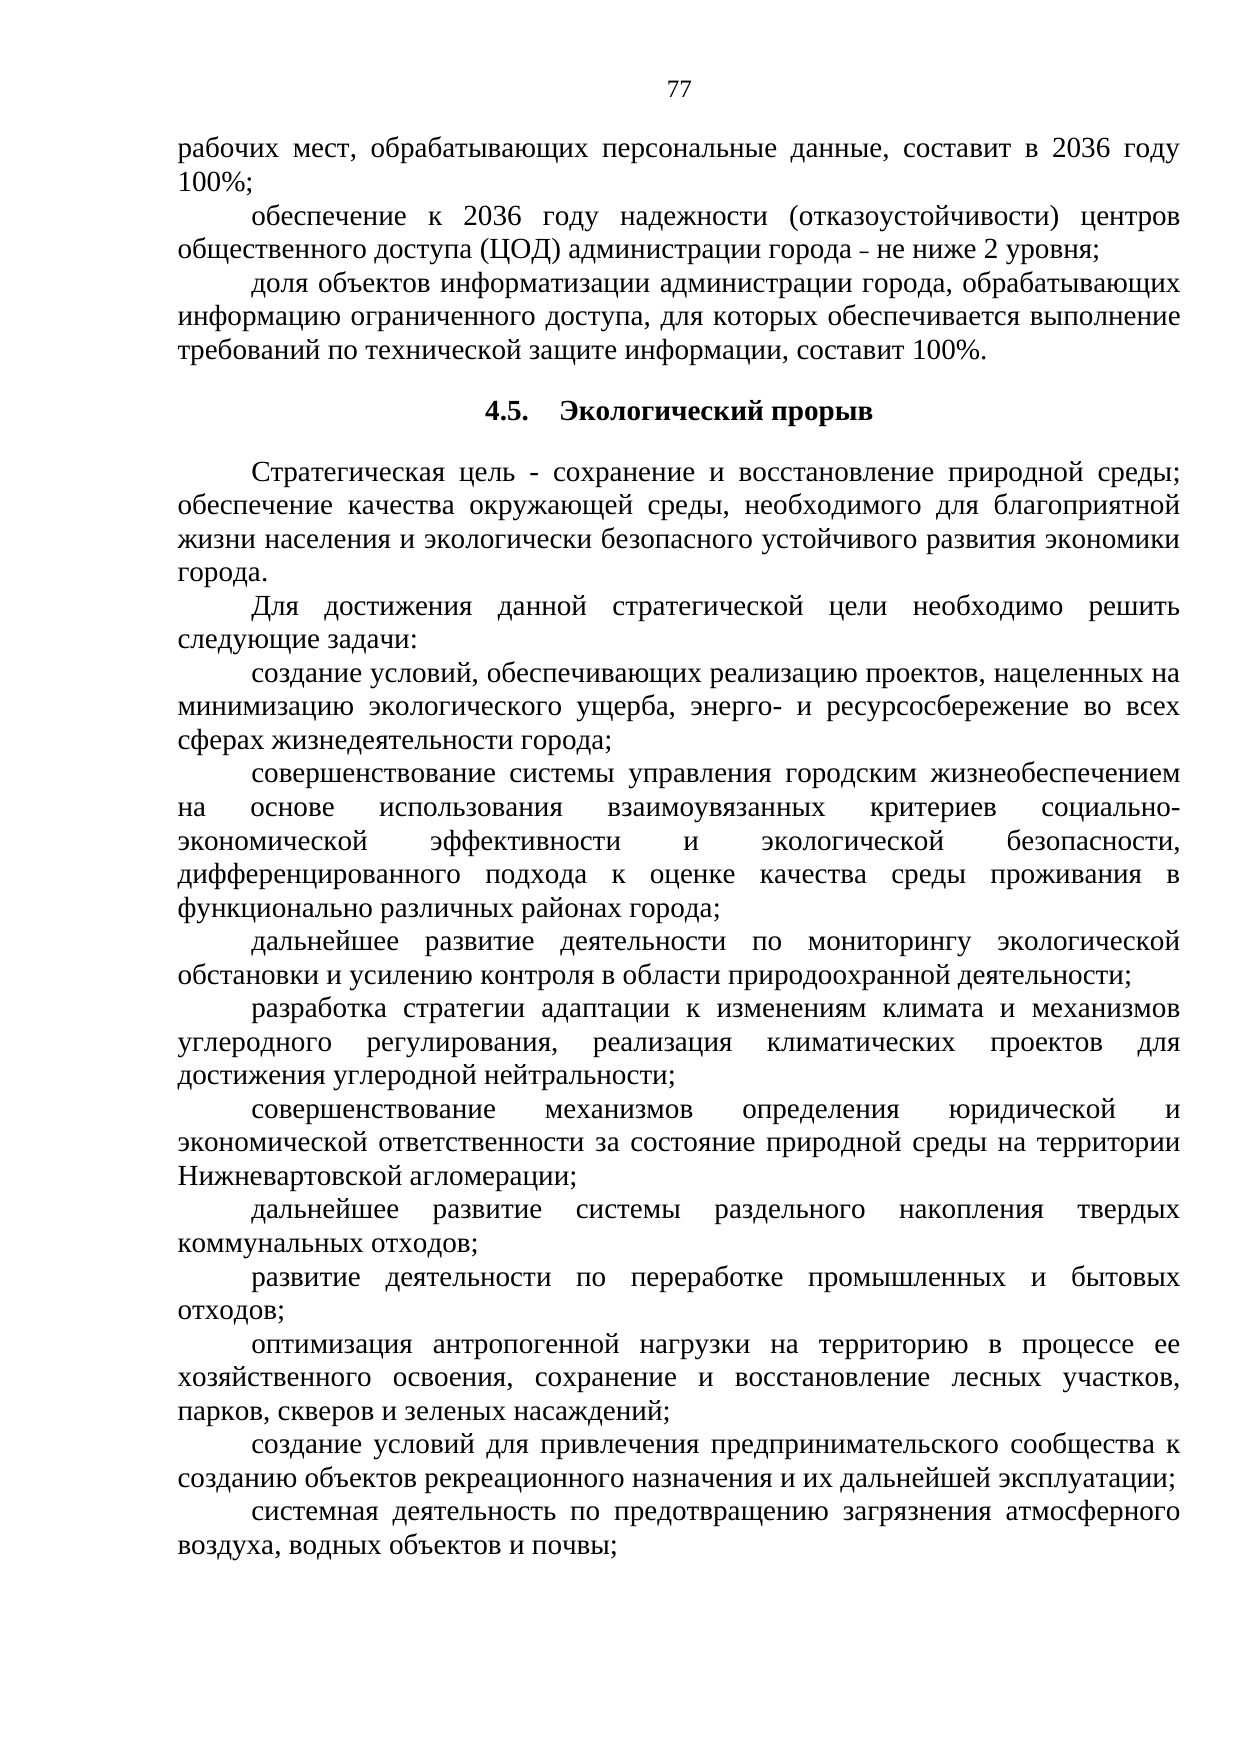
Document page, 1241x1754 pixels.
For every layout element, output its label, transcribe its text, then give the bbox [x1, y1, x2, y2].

text совершенствование системы управления городским жизнеобеспечением на основе использования взаимоувязанных критериев социально-экономической эффективности и экологической безопасности, дифференцированного подхода к оценке качества среды проживания в функционально различных районах города; [177, 756, 1181, 923]
text дальнейшее развитие деятельности по мониторингу экологической обстановки и усилению контроля в области природоохранной деятельности; [177, 923, 1181, 990]
text Стратегическая цель - сохранение и восстановление природной среды; обеспечение качества окружающей среды, необходимого для благоприятной жизни населения и экологически безопасного устойчивого развития экономики города. [177, 454, 1181, 588]
text создание условий для привлечения предпринимательского сообщества к созданию объектов рекреационного назначения и их дальнейшей эксплуатации; [177, 1426, 1181, 1493]
text развитие деятельности по переработке промышленных и бытовых отходов; [177, 1259, 1181, 1326]
text разработка стратегии адаптации к изменениям климата и механизмов углеродного регулирования, реализация климатических проектов для достижения углеродной нейтральности; [177, 990, 1181, 1091]
text Для достижения данной стратегической цели необходимо решить следующие задачи: [177, 588, 1181, 655]
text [177, 131, 1181, 198]
text создание условий, обеспечивающих реализацию проектов, нацеленных на минимизацию экологического ущерба, энерго- и ресурсосбережение во всех сферах жизнедеятельности города; [177, 655, 1181, 756]
text дальнейшее развитие системы раздельного накопления твердых коммунальных отходов; [177, 1192, 1181, 1259]
text совершенствование механизмов определения юридической и экономической ответственности за состояние природной среды на территории Нижневартовской агломерации; [177, 1091, 1181, 1192]
text системная деятельность по предотвращению загрязнения атмосферного воздуха, водных объектов и почвы; [177, 1493, 1181, 1561]
text оптимизация антропогенной нагрузки на территорию в процессе ее хозяйственного освоения, сохранение и восстановление лесных участков, парков, скверов и зеленых насаждений; [177, 1326, 1181, 1426]
list Экологический прорыв [177, 399, 1181, 426]
text обеспечение к 2036 году надежности (отказоустойчивости) центров общественного доступа (ЦОД) администрации города ˗ не ниже 2 уровня; [177, 198, 1181, 265]
text доля объектов информатизации администрации города, обрабатывающих информацию ограниченного доступа, для которых обеспечивается выполнение требований по технической защите информации, составит 100%. [177, 265, 1181, 365]
